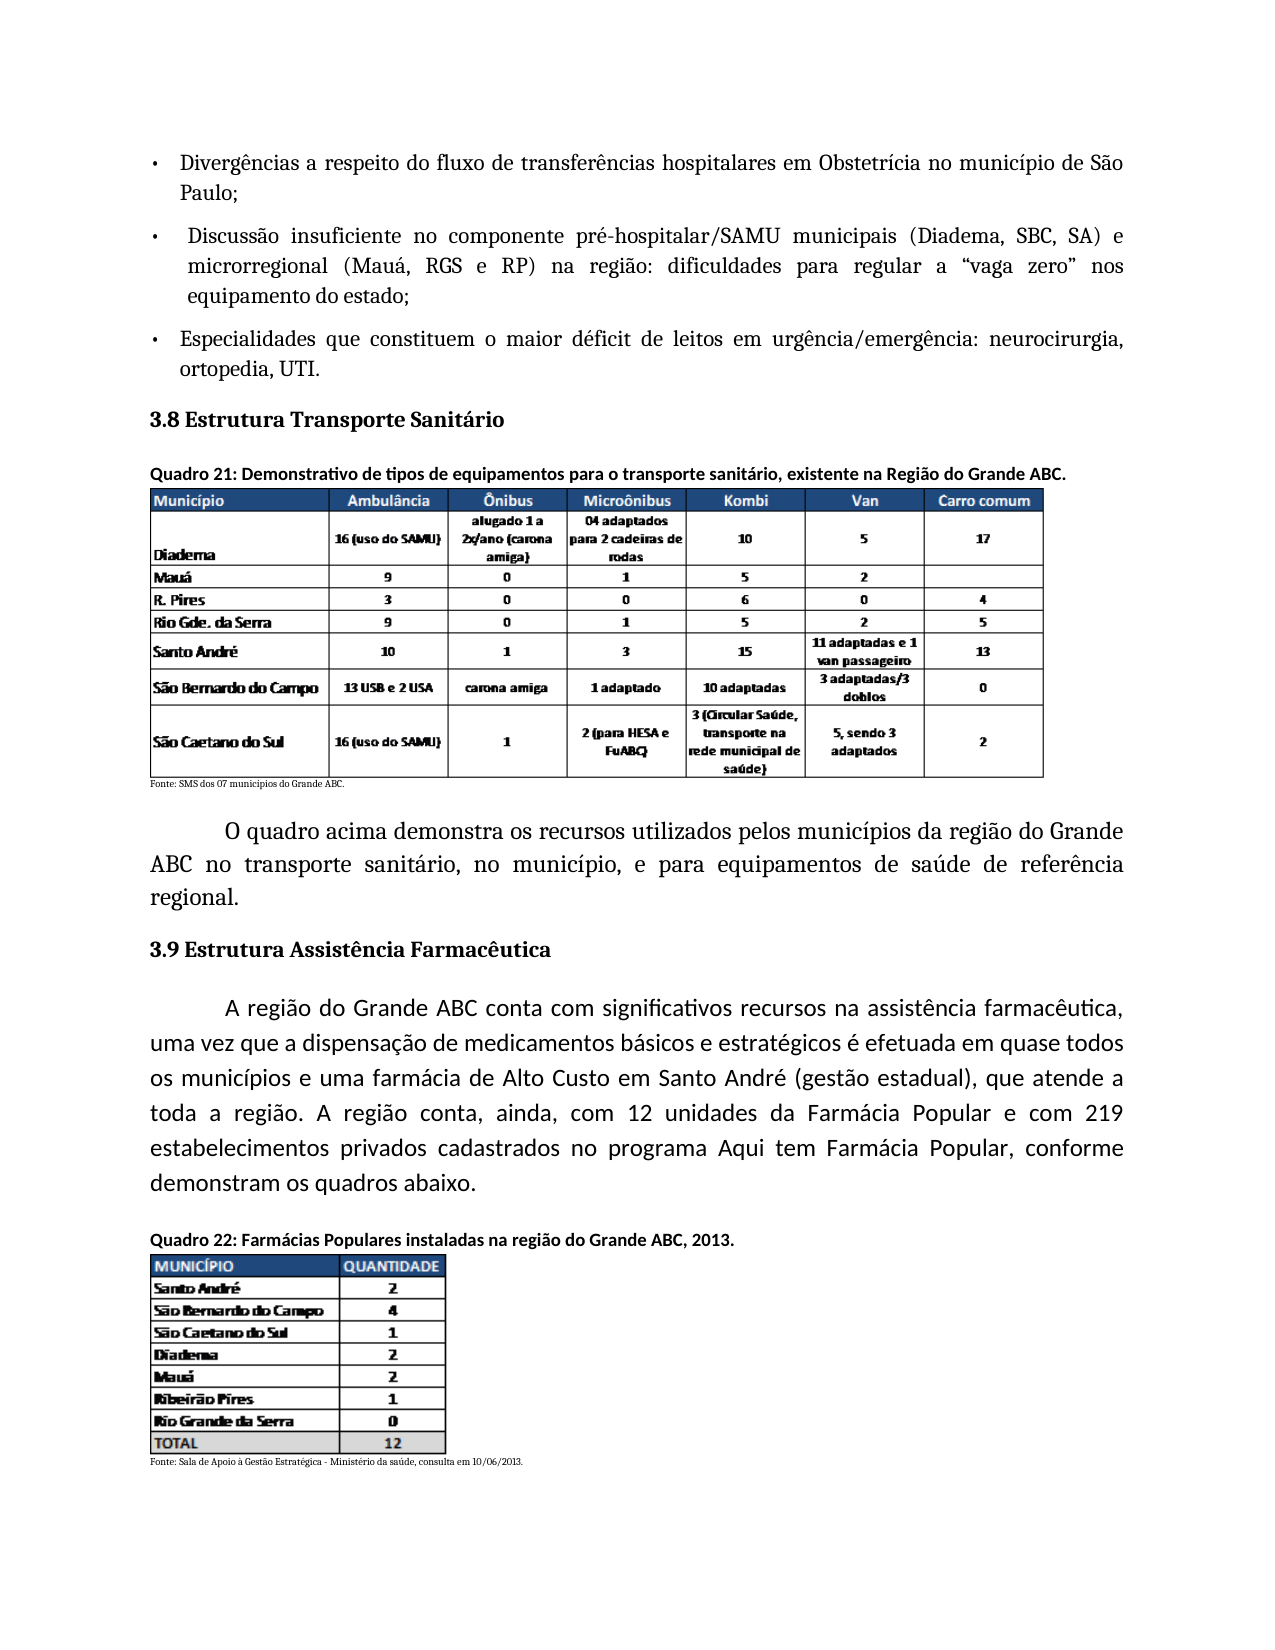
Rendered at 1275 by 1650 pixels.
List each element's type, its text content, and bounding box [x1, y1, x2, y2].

picture [150, 1254, 448, 1456]
picture [150, 488, 1045, 778]
text A região do Grande ABC conta com significativos recursos na assistência farmacêutica, uma vez que a dispensação de medicamentos básicos e estratégicos é efetuada em quase todos os municípios e uma farmácia de Alto Custo em Santo André (gestão estadual), que atende a toda a região. A região conta, ainda, com 12 unidades da Farmácia Popular e com 219 estabelecimentos privados cadastrados no programa Aqui tem Farmácia Popular, conforme demonstram os quadros abaixo. [150, 992, 1125, 1197]
text Quadro 22: Farmácias Populares instaladas na região do Grande ABC, 2013. [150, 1228, 1125, 1251]
text 3.9 Estrutura Assistência Farmacêutica [150, 937, 1125, 963]
text 3.8 Estrutura Transporte Sanitário [150, 407, 1125, 434]
list Divergências a respeito do fluxo de transferências hospitalares em Obstetrícia no município de São Paulo; [150, 150, 1125, 207]
text O quadro acima demonstra os recursos utilizados pelos municípios da região do Grande ABC no transporte sanitário, no município, e para equipamentos de saúde de referência regional. [150, 817, 1125, 912]
text Quadro 21: Demonstrativo de tipos de equipamentos para o transporte sanitário, existente na Região do Grande ABC. [150, 462, 1125, 485]
list Especialidades que constituem o maior déficit de leitos em urgência/emergência: neurocirurgia, ortopedia, UTI. [150, 326, 1125, 383]
list Discussão insuficiente no componente pré-hospitalar/SAMU municipais (Diadema, SBC, SA) e microrregional (Mauá, RGS e RP) na região: dificuldades para regular a “vaga zero” nos equipamento do estado; [150, 223, 1125, 310]
